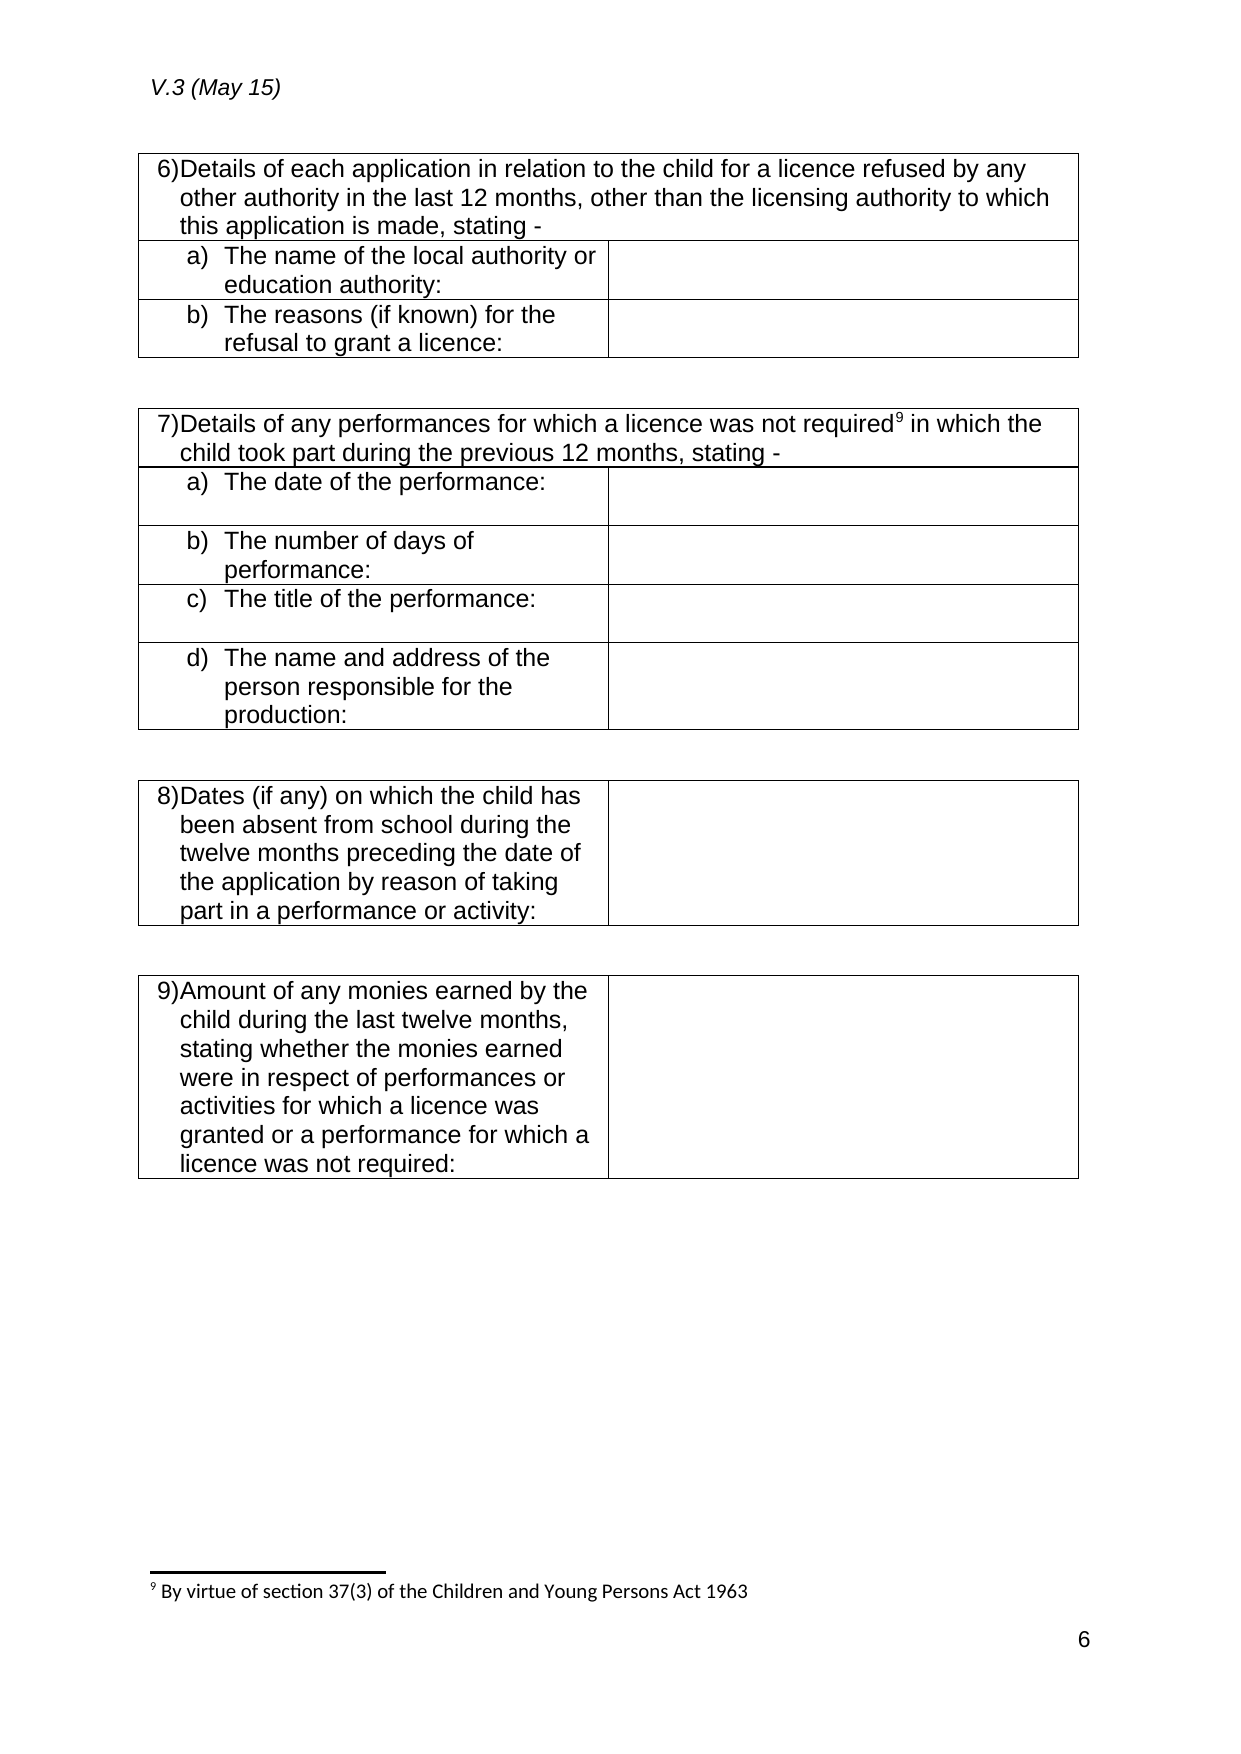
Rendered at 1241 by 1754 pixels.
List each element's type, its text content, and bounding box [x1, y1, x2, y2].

table_cell The reasons (if known) for the refusal to grant a licence: [139, 300, 608, 357]
table_cell The name of the local authority or education authority: [139, 241, 608, 299]
table_cell The number of days of performance: [139, 526, 608, 583]
table_header [609, 976, 1078, 1178]
table_header [609, 781, 1078, 925]
table_cell [609, 643, 1078, 729]
table_cell [609, 468, 1078, 525]
table_cell The name and address of the person responsible for the production: [139, 643, 608, 729]
table_header Details of each application in relation to the child for a licence refused by any other authority in the last 12 months, other than the licensing authority to which this application is made, stating - [139, 154, 1078, 240]
table_header Dates (if any) on which the child has been absent from school during the twelve months preceding the date of the application by reason of taking part in a performance or activity: [139, 781, 608, 925]
table_cell [609, 585, 1078, 642]
table_header Details of any performances for which a licence was not required in which the child took part during the previous 12 months, stating - [139, 409, 1078, 466]
table_cell The date of the performance: [139, 468, 608, 525]
table_cell [609, 241, 1078, 299]
table_cell The title of the performance: [139, 585, 608, 642]
table_cell [609, 300, 1078, 357]
table_cell [609, 526, 1078, 583]
table_header Amount of any monies earned by the child during the last twelve months, stating whether the monies earned were in respect of performances or activities for which a licence was granted or a performance for which a licence was not required: [139, 976, 608, 1178]
